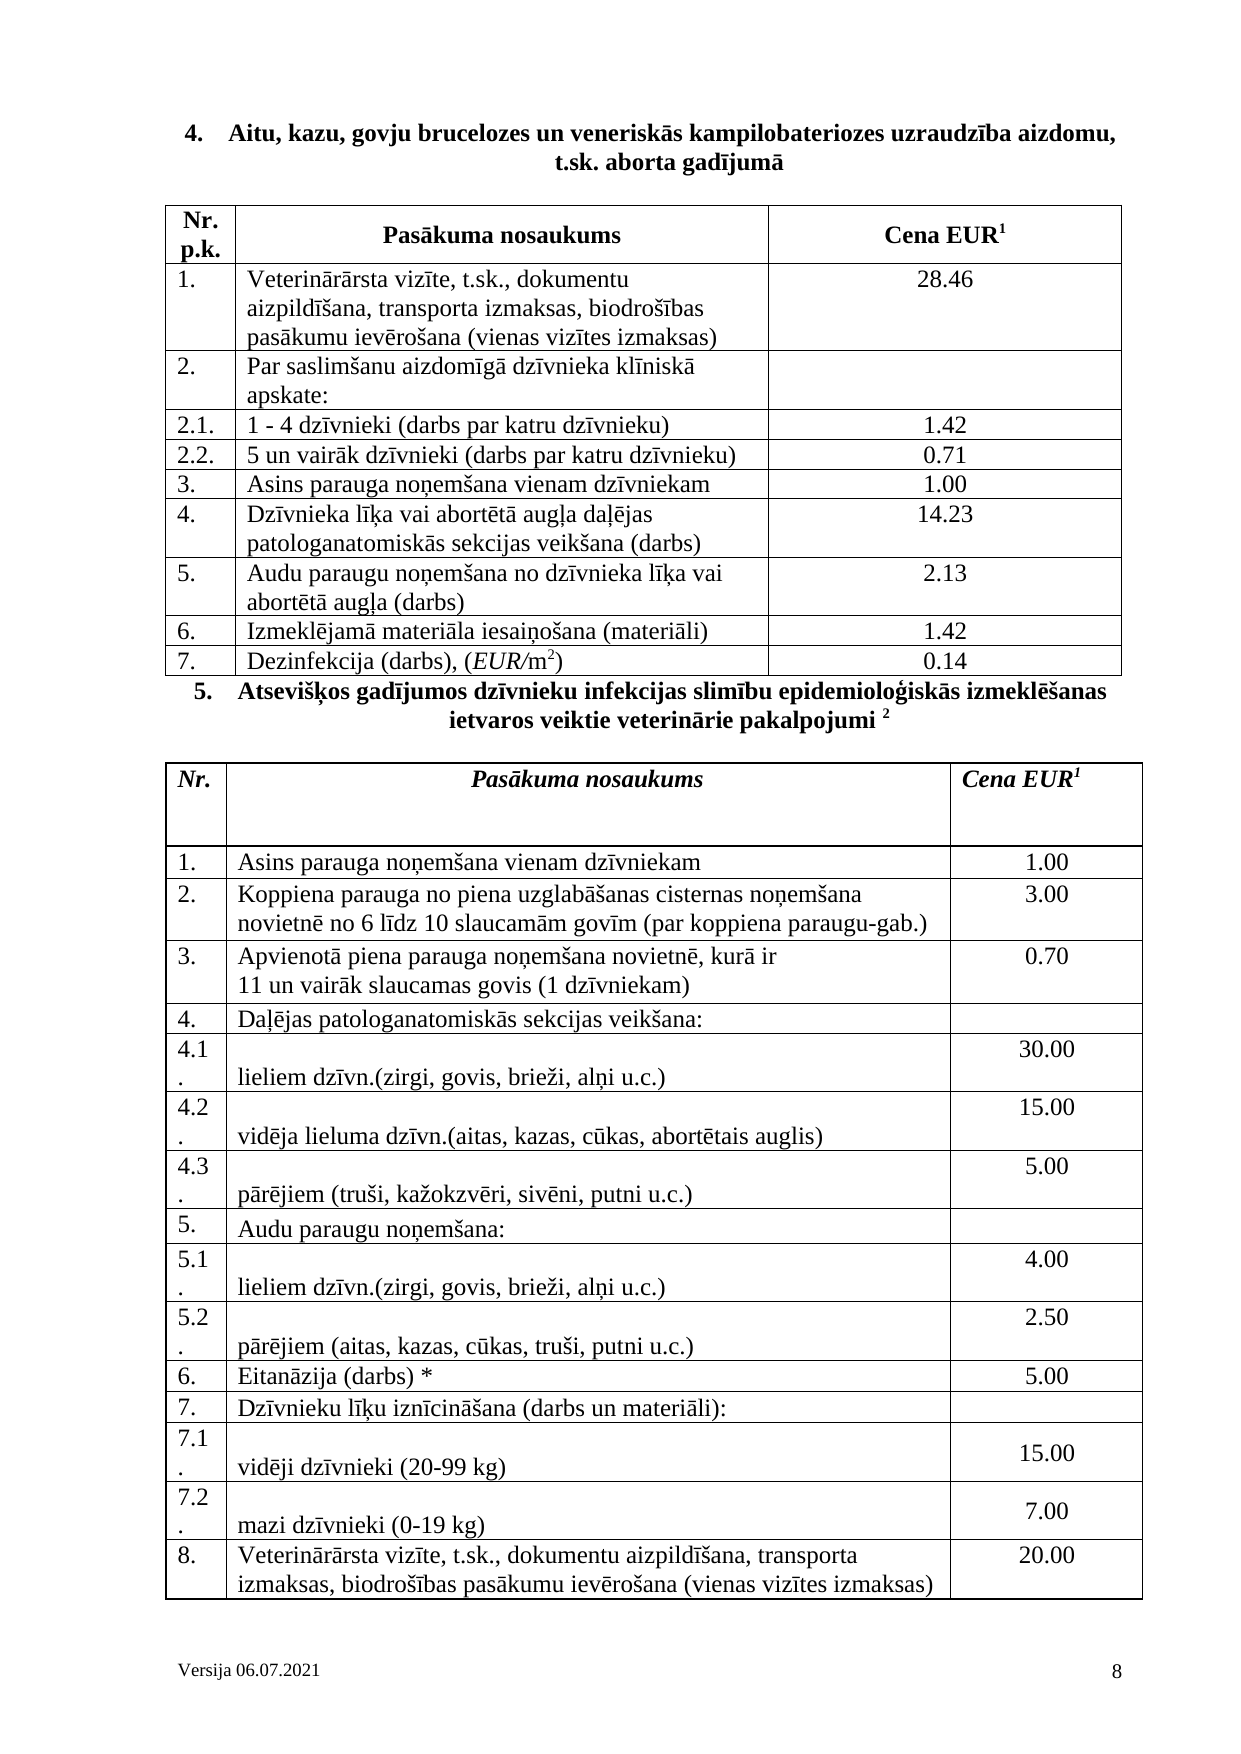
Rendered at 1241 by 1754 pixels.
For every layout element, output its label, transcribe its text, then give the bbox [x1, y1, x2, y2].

table_cell 5. [166, 558, 235, 615]
table_cell 14.23 [769, 499, 1121, 557]
table_cell pārējiem (aitas, kazas, cūkas, truši, putni u.c.) [227, 1302, 950, 1360]
table_cell 5.1. [167, 1244, 226, 1301]
table_header Cena EUR1 [769, 206, 1121, 263]
table_cell Dezinfekcija (darbs), (EUR/m2) [236, 646, 768, 675]
table_cell Asins parauga noņemšana vienam dzīvniekam [236, 470, 768, 498]
table_header Pasākuma nosaukums [227, 764, 950, 845]
table_cell 7.00 [951, 1482, 1142, 1539]
table_cell 5.00 [951, 1361, 1142, 1391]
table_cell Apvienotā piena parauga noņemšana novietnē, kurā ir 11 un vairāk slaucamas govis (1 dzīvniekam) [227, 941, 950, 1003]
table_cell 4.2. [167, 1092, 226, 1150]
table_cell 6. [167, 1361, 226, 1391]
table_cell 4.00 [951, 1244, 1142, 1301]
table_cell Dzīvnieka līķa vai abortētā augļa daļējas patologanatomiskās sekcijas veikšana (darbs) [236, 499, 768, 557]
table_cell 7. [167, 1392, 226, 1422]
table_cell pārējiem (truši, kažokzvēri, sivēni, putni u.c.) [227, 1151, 950, 1208]
table_header Cena EUR1 [951, 764, 1142, 845]
table_cell 1.42 [769, 616, 1121, 645]
table_cell 1. [166, 264, 235, 350]
table_cell Dzīvnieku līķu iznīcināšana (darbs un materiāli): [227, 1392, 950, 1422]
table_cell 7. [166, 646, 235, 675]
table_cell 7.1. [167, 1423, 226, 1481]
table_cell Audu paraugu noņemšana: [227, 1209, 950, 1243]
table_cell Veterinārārsta vizīte, t.sk., dokumentu aizpildīšana, transporta izmaksas, biodrošības pasākumu ievērošana (vienas vizītes izmaksas) [227, 1540, 950, 1598]
table_cell [951, 1209, 1142, 1243]
table_cell 15.00 [951, 1092, 1142, 1150]
table_cell lieliem dzīvn.(zirgi, govis, brieži, alņi u.c.) [227, 1244, 950, 1301]
table_cell Asins parauga noņemšana vienam dzīvniekam [227, 847, 950, 878]
table_cell 1. [167, 847, 226, 878]
table_cell 5. [167, 1209, 226, 1243]
table_header Pasākuma nosaukums [236, 206, 768, 263]
table_cell 4.1. [167, 1034, 226, 1091]
table_cell 4. [167, 1004, 226, 1033]
table_cell [951, 1004, 1142, 1033]
table_cell 5.00 [951, 1151, 1142, 1208]
table_cell lieliem dzīvn.(zirgi, govis, brieži, alņi u.c.) [227, 1034, 950, 1091]
table_cell 2.50 [951, 1302, 1142, 1360]
table_cell 5.2. [167, 1302, 226, 1360]
list Aitu, kazu, govju brucelozes un veneriskās kampilobateriozes uzraudzība aizdomu, t.sk. aborta gadījumā [179, 118, 1122, 176]
table_cell 0.14 [769, 646, 1121, 675]
table_cell Par saslimšanu aizdomīgā dzīvnieka klīniskā apskate: [236, 351, 768, 409]
table_cell 15.00 [951, 1423, 1142, 1481]
table_cell 4. [166, 499, 235, 557]
table_cell Koppiena parauga no piena uzglabāšanas cisternas noņemšana novietnē no 6 līdz 10 slaucamām govīm (par koppiena paraugu-gab.) [227, 879, 950, 940]
table_cell Audu paraugu noņemšana no dzīvnieka līķa vai abortētā augļa (darbs) [236, 558, 768, 615]
table_cell 1.42 [769, 410, 1121, 439]
table_cell 2.1. [166, 410, 235, 439]
table_cell 1.00 [769, 470, 1121, 498]
table_cell Veterinārārsta vizīte, t.sk., dokumentu aizpildīšana, transporta izmaksas, biodrošības pasākumu ievērošana (vienas vizītes izmaksas) [236, 264, 768, 350]
table_cell 1.00 [951, 847, 1142, 878]
table_cell 6. [166, 616, 235, 645]
table_cell Daļējas patologanatomiskās sekcijas veikšana: [227, 1004, 950, 1033]
table_cell 0.70 [951, 941, 1142, 1003]
table_cell 3. [166, 470, 235, 498]
table_cell 3. [167, 941, 226, 1003]
table_cell 0.71 [769, 440, 1121, 468]
table_cell 7.2. [167, 1482, 226, 1539]
table_cell 4.3. [167, 1151, 226, 1208]
table_cell 28.46 [769, 264, 1121, 350]
table_cell 3.00 [951, 879, 1142, 940]
table_cell 2.2. [166, 440, 235, 468]
table_cell vidēja lieluma dzīvn.(aitas, kazas, cūkas, abortētais auglis) [227, 1092, 950, 1150]
table_cell 30.00 [951, 1034, 1142, 1091]
table_cell 2. [166, 351, 235, 409]
table_cell 5 un vairāk dzīvnieki (darbs par katru dzīvnieku) [236, 440, 768, 468]
table_header Nr. [167, 764, 226, 845]
table_cell [951, 1392, 1142, 1422]
table_cell Izmeklējamā materiāla iesaiņošana (materiāli) [236, 616, 768, 645]
list Atsevišķos gadījumos dzīvnieku infekcijas slimību epidemioloģiskās izmeklēšanas ietvaros veiktie veterinārie pakalpojumi 2 [179, 676, 1122, 733]
table_cell 20.00 [951, 1540, 1142, 1598]
table_cell 1 - 4 dzīvnieki (darbs par katru dzīvnieku) [236, 410, 768, 439]
table_cell mazi dzīvnieki (0-19 kg) [227, 1482, 950, 1539]
table_header Nr. p.k. [166, 206, 235, 263]
table_cell vidēji dzīvnieki (20-99 kg) [227, 1423, 950, 1481]
table_cell 8. [167, 1540, 226, 1598]
table_cell 2.13 [769, 558, 1121, 615]
table_cell Eitanāzija (darbs) * [227, 1361, 950, 1391]
table_cell 2. [167, 879, 226, 940]
table_cell [769, 351, 1121, 409]
